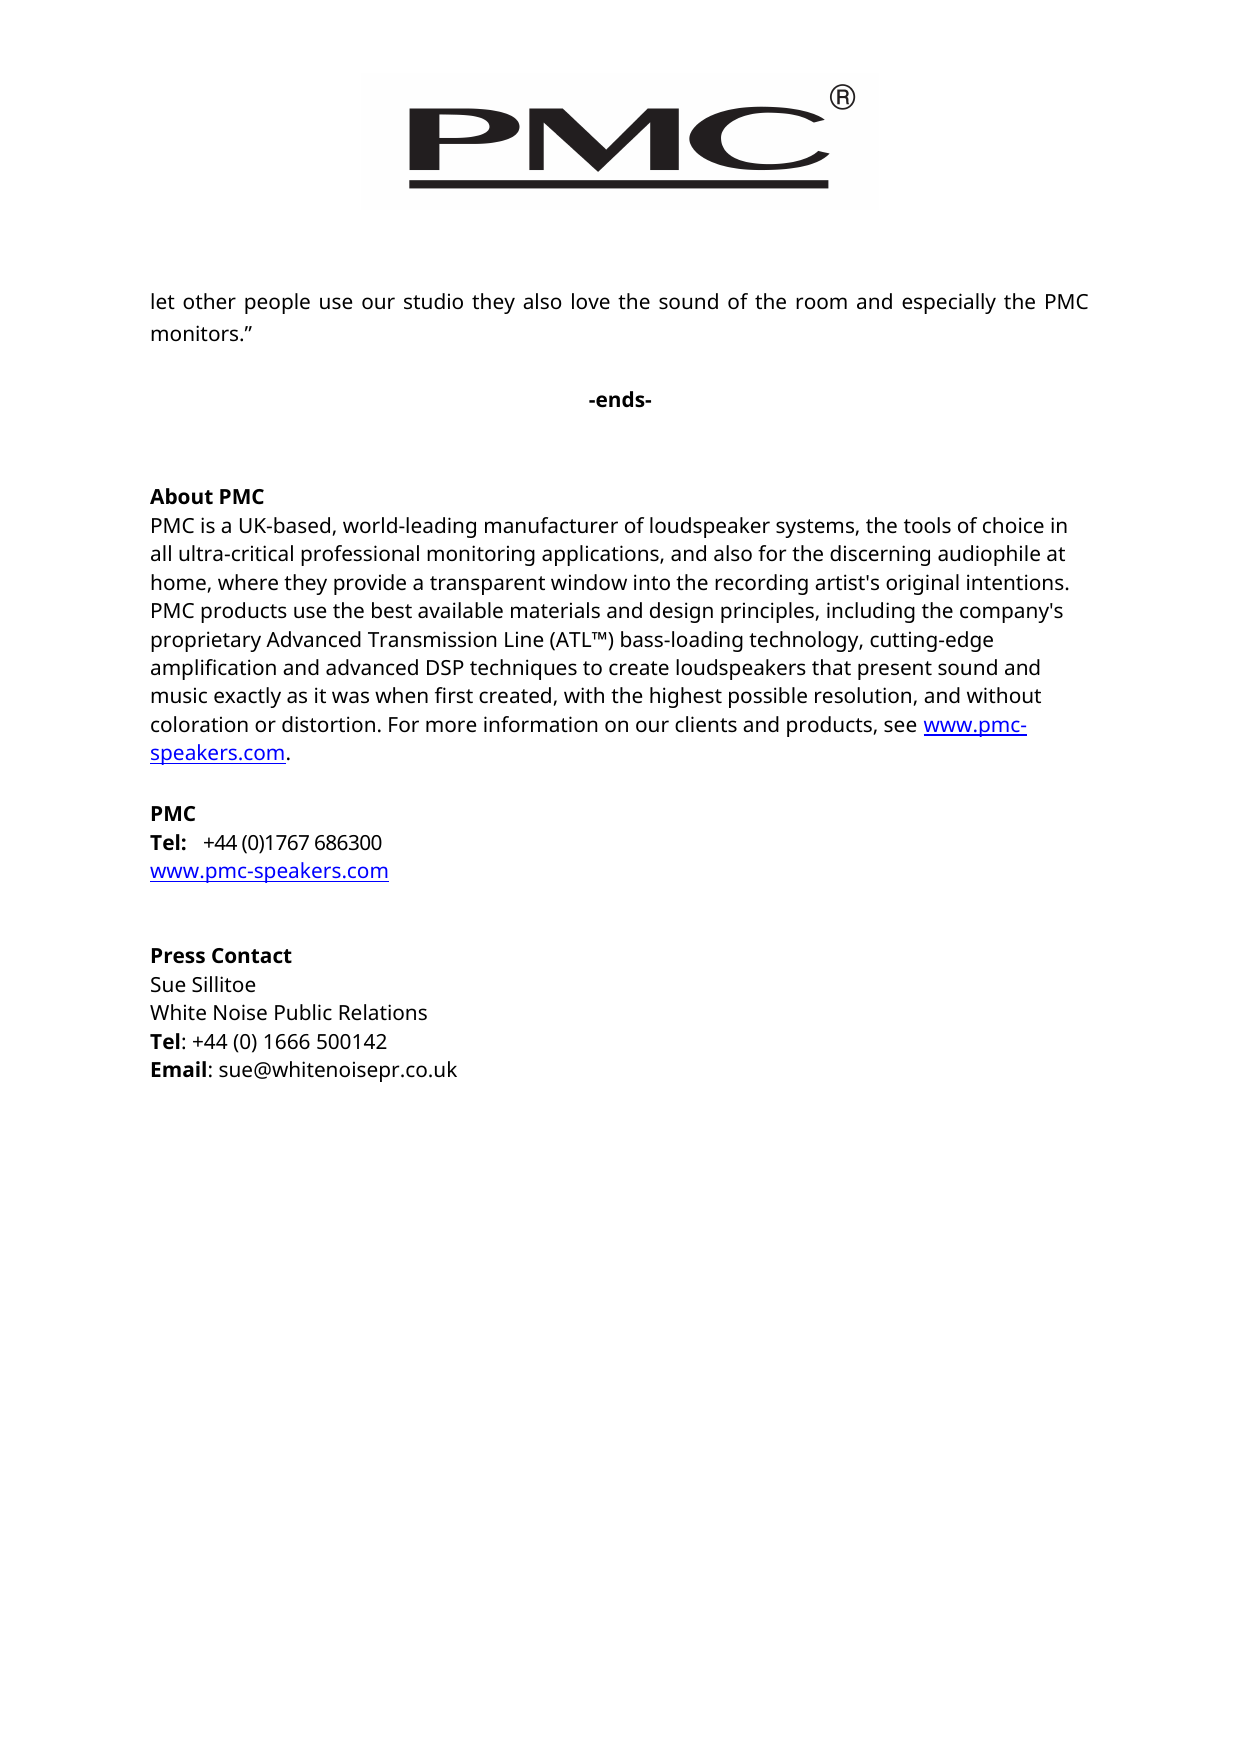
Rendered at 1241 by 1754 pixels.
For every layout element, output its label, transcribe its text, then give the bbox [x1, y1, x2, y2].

text About PMC [150, 482, 1090, 511]
text Tel: +44 (0) 1666 500142 [150, 1027, 1090, 1055]
text Tel: +44 (0)1767 686300 [150, 828, 1090, 856]
text Press Contact [150, 942, 1090, 970]
picture [361, 73, 879, 210]
text Sue Sillitoe [150, 970, 1090, 998]
text White Noise Public Relations [150, 998, 1090, 1027]
text www.pmc-speakers.com [150, 856, 1090, 885]
text -ends- [150, 385, 1090, 413]
text PMC is a UK-based, world-leading manufacturer of loudspeaker systems, the tools of choice in all ultra-critical professional monitoring applications, and also for the discerning audiophile at home, where they provide a transparent window into the recording artist's original intentions. PMC products use the best available materials and design principles, including the company's proprietary Advanced Transmission Line (ATL™) bass-loading technology, cutting-edge amplification and advanced DSP techniques to create loudspeakers that present sound and music exactly as it was when first created, with the highest possible resolution, and without coloration or distortion. For more information on our clients and products, see www.pmc-speakers.com. [150, 511, 1090, 767]
text Email: sue@whitenoisepr.co.uk [150, 1055, 1090, 1084]
text PMC [150, 799, 1090, 828]
